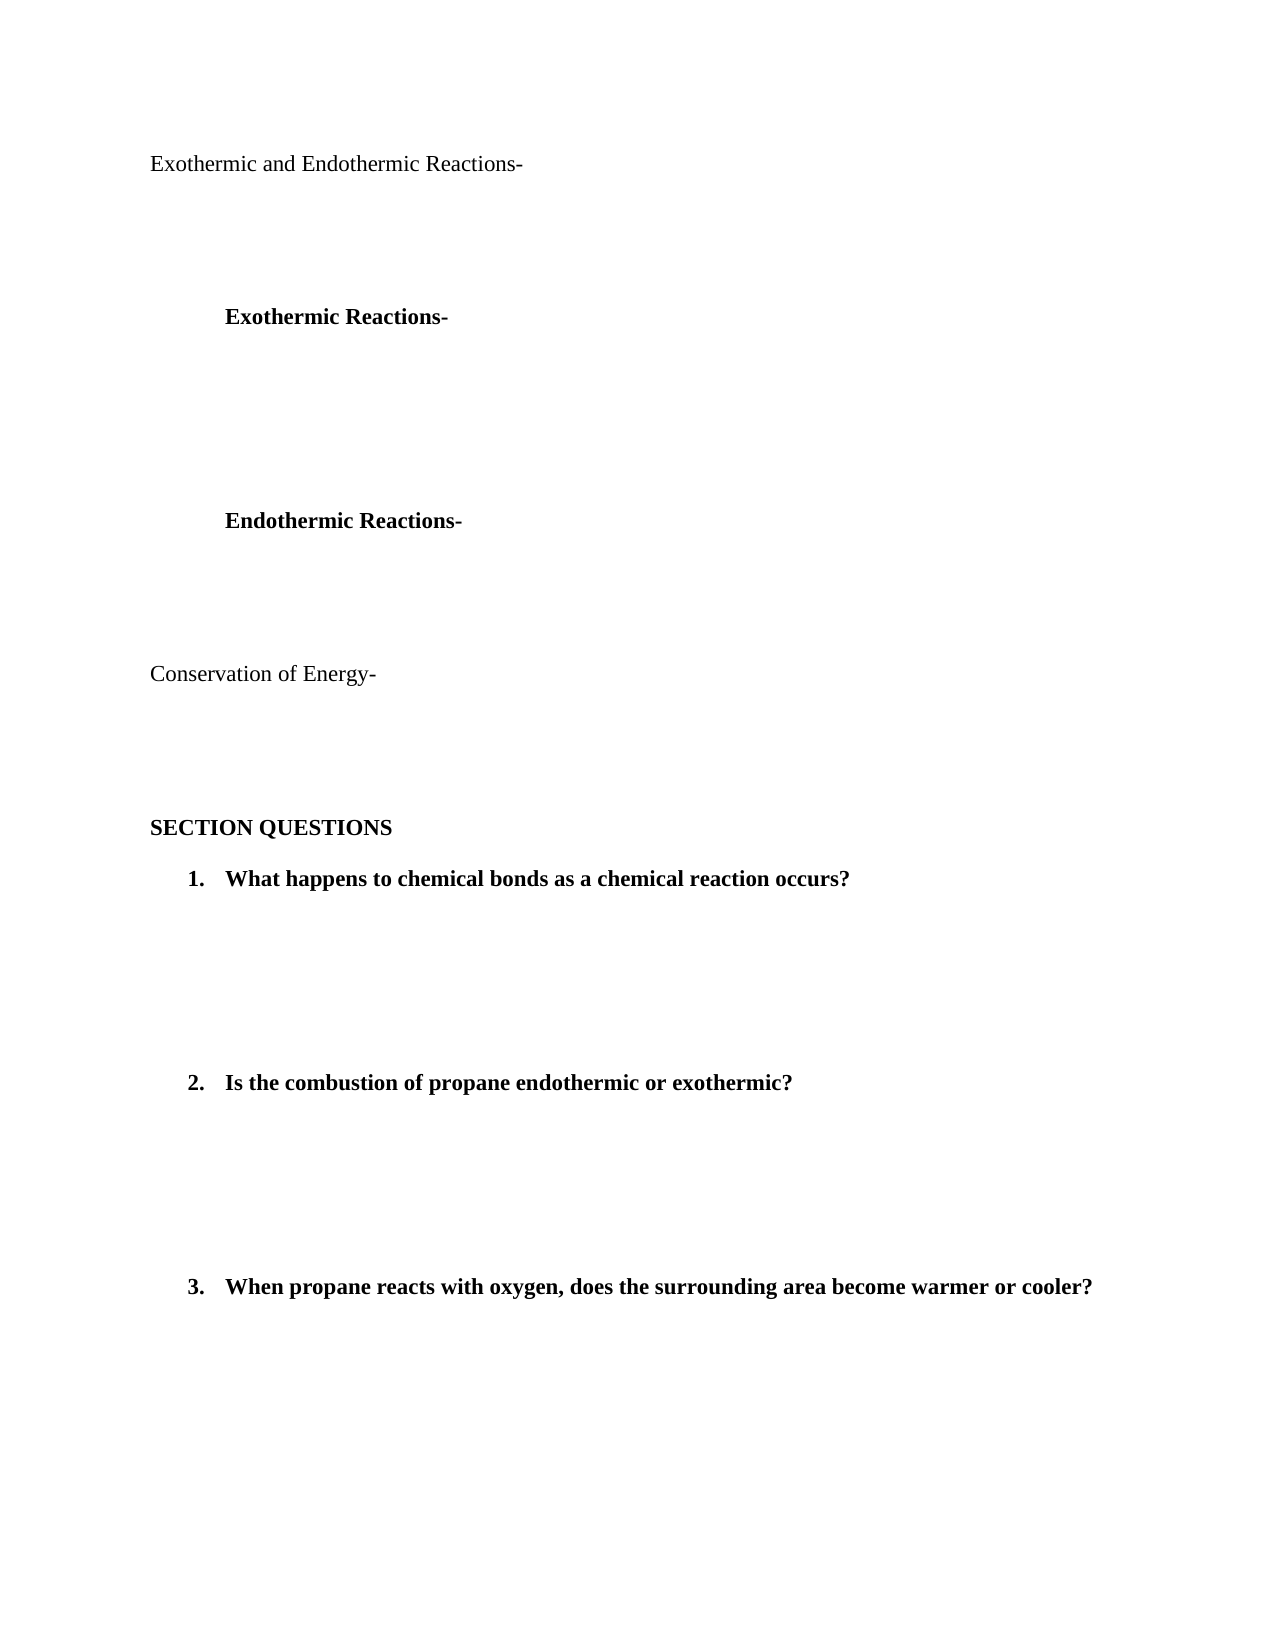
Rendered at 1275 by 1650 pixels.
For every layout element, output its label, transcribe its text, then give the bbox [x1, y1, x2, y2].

text SECTION QUESTIONS [150, 813, 1125, 840]
text Exothermic and Endothermic Reactions- [150, 150, 1125, 176]
text Endothermic Reactions- [150, 507, 1125, 534]
text Conservation of Energy- [150, 660, 1125, 687]
text Exothermic Reactions- [150, 303, 1125, 329]
list Is the combustion of propane endothermic or exothermic? [187, 1069, 1125, 1095]
list When propane reacts with oxygen, does the surrounding area become warmer or cooler? [187, 1273, 1125, 1299]
list What happens to chemical bonds as a chemical reaction occurs? [187, 864, 1125, 891]
